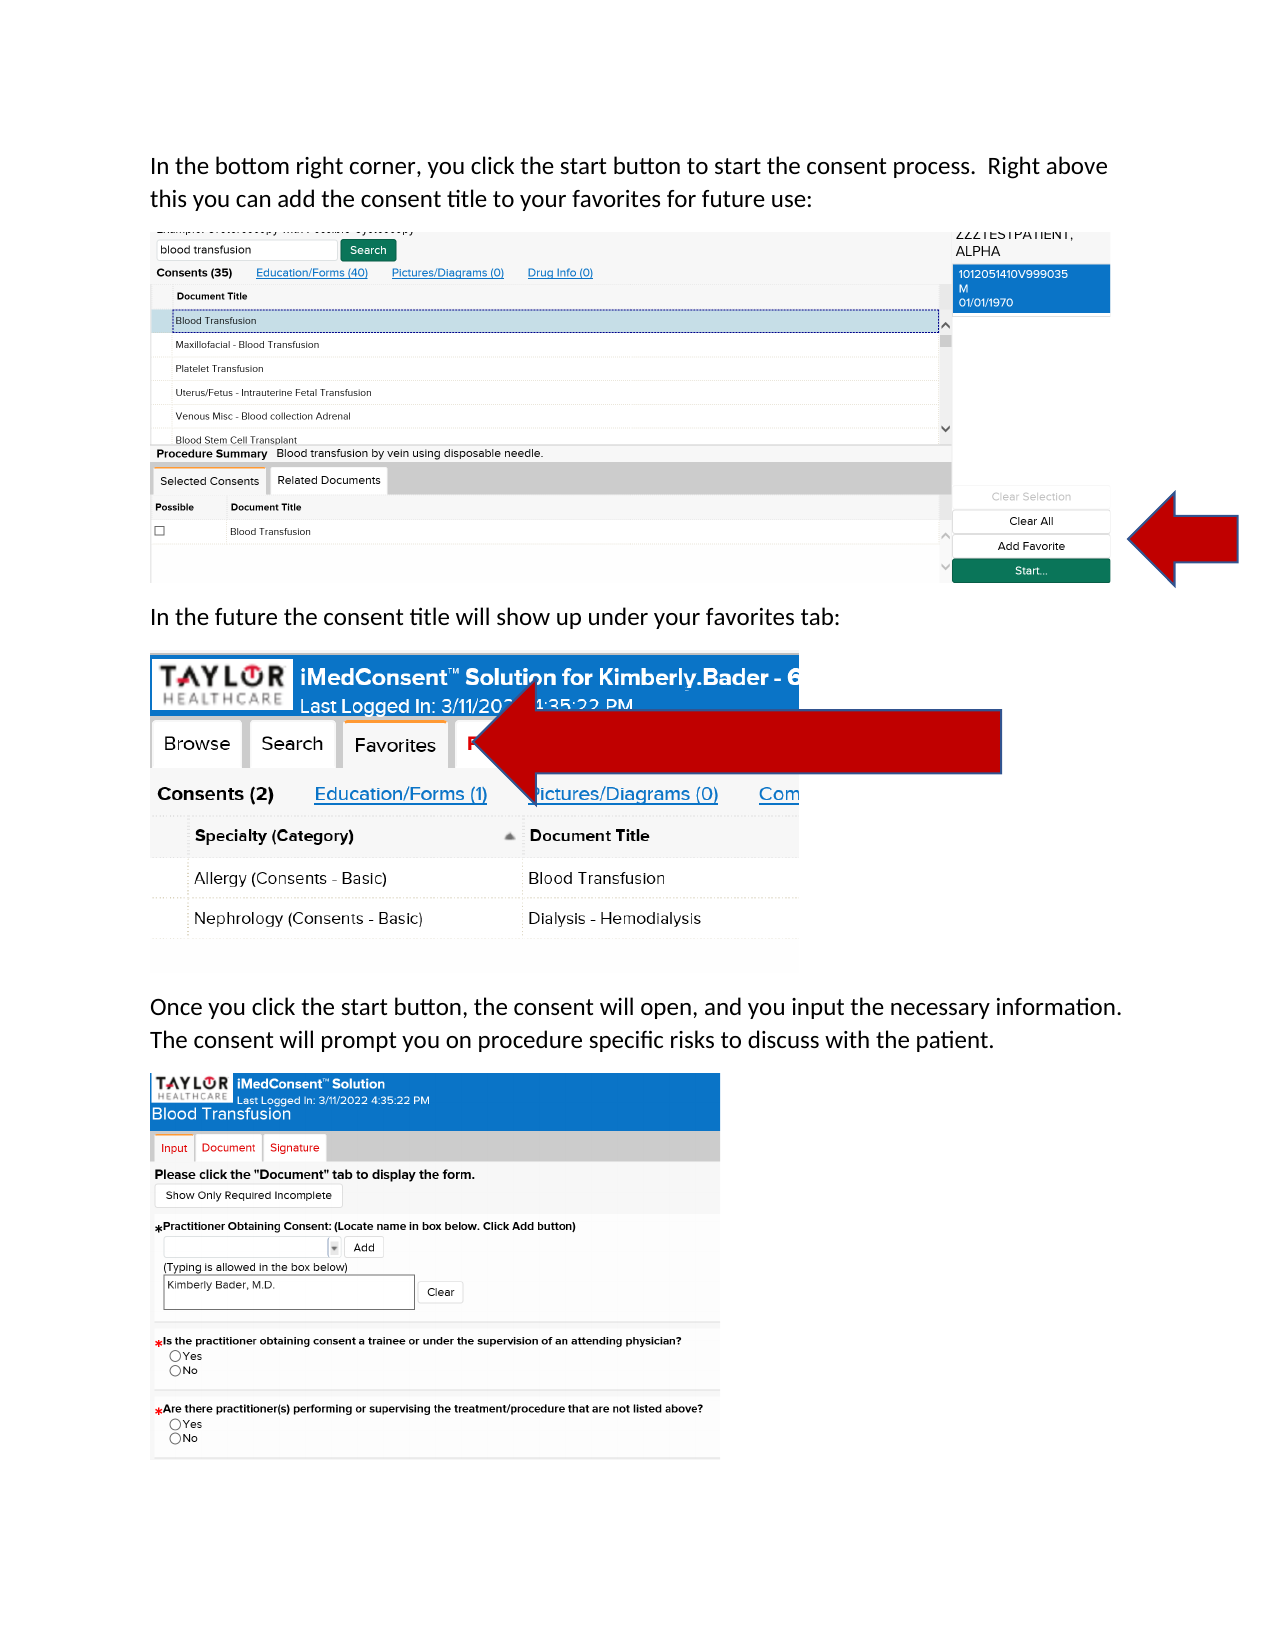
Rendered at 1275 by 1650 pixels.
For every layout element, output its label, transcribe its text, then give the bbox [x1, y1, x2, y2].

picture [150, 650, 799, 973]
text Once you click the start button, the consent will open, and you input the necessary information. The consent will prompt you on procedure specific risks to discuss with the patient. [150, 991, 1125, 1055]
picture [150, 232, 1111, 583]
picture [150, 1073, 721, 1460]
text In the future the consent title will show up under your favorites tab: [150, 601, 1125, 632]
text In the bottom right corner, you click the start button to start the consent process. Right above this you can add the consent title to your favorites for future use: [150, 150, 1125, 213]
